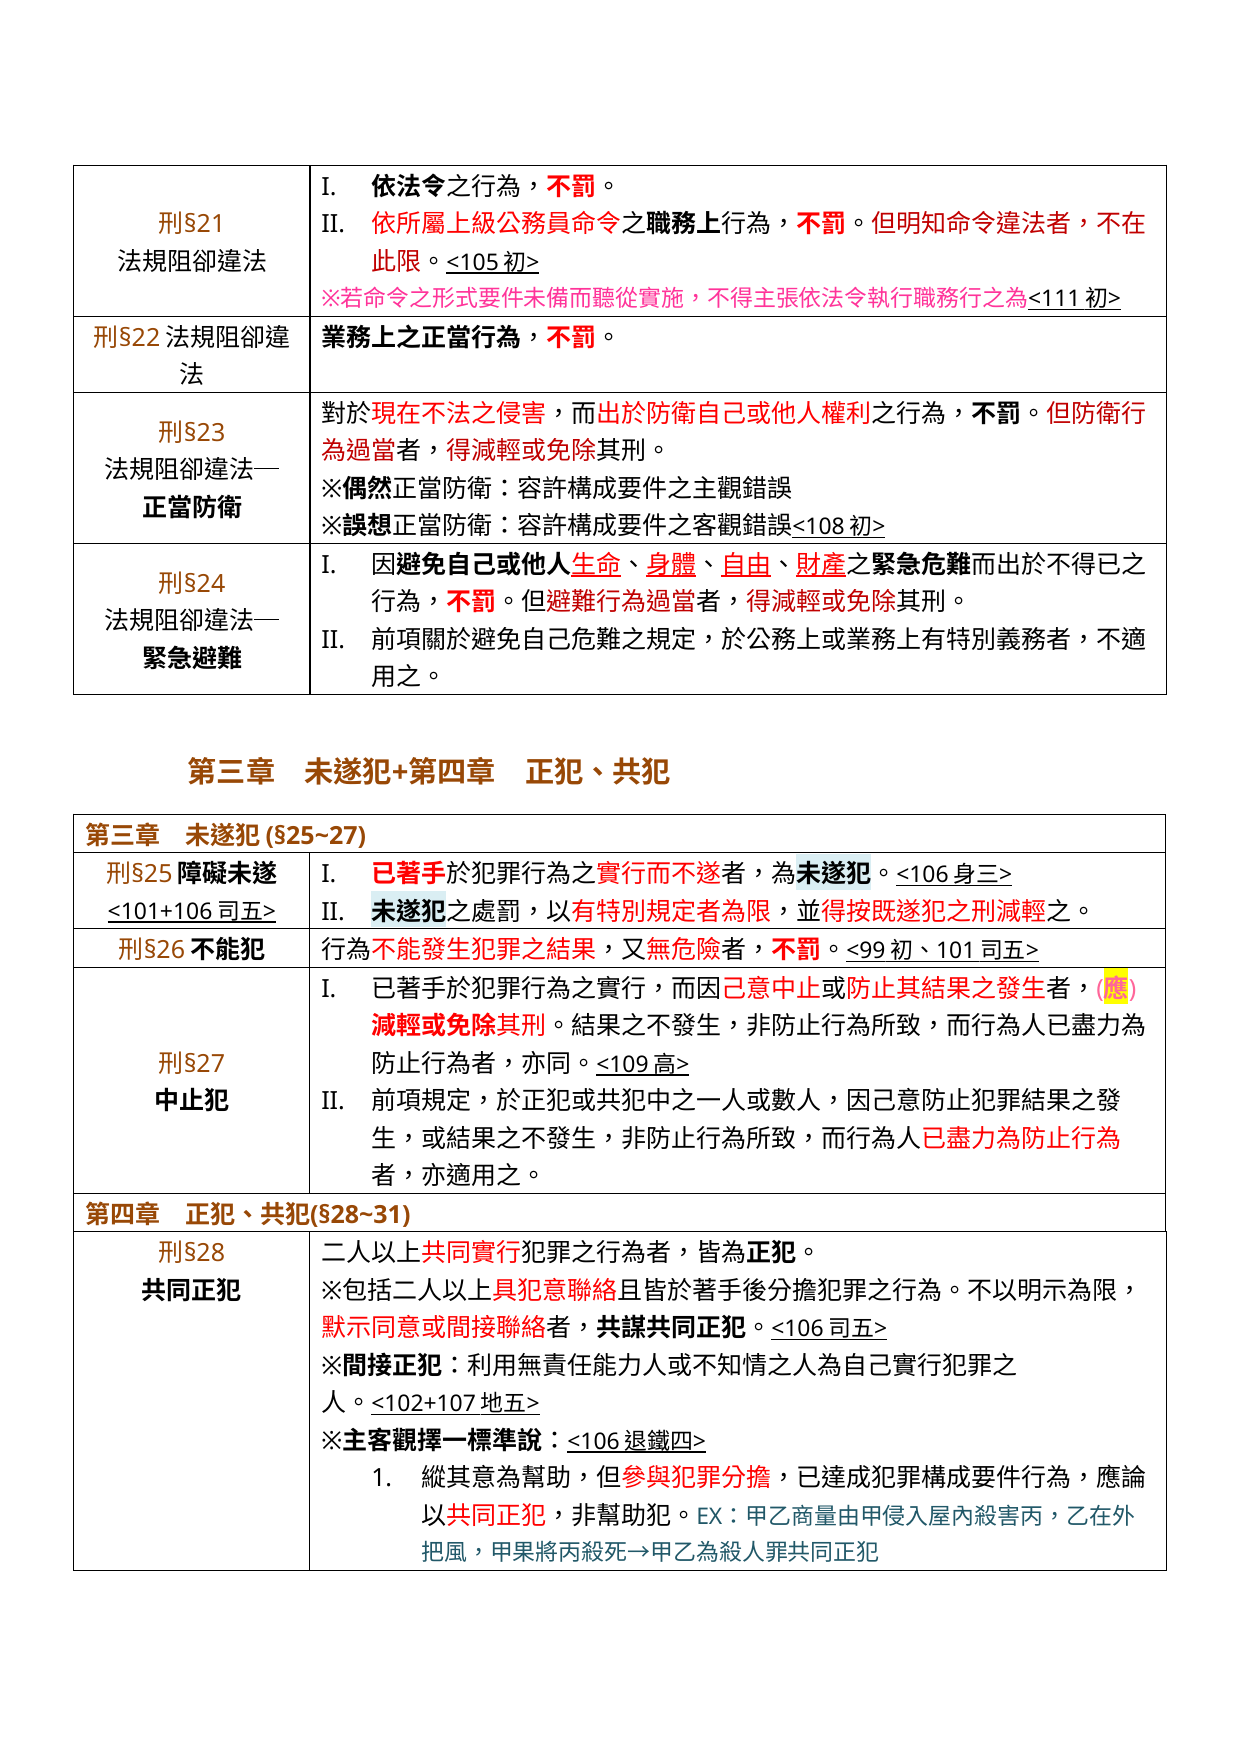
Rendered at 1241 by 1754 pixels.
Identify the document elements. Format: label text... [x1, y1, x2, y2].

table_cell 刑§28 共同正犯 [74, 1232, 309, 1570]
table_cell 因避免自己或他人生命、身體、自由、財產之緊急危難而出於不得已之行為，不罰。但避難行為過當者，得減輕或免除其刑。 前項關於避免自己危難之規定，於公務上或業務上有特別義務者，不適用之。 [311, 544, 1166, 694]
table_cell 刑§23 法規阻卻違法─ 正當防衛 [74, 393, 309, 543]
table_cell 刑§24 法規阻卻違法─ 緊急避難 [74, 544, 309, 694]
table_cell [310, 1232, 1166, 1570]
table_cell 刑§27 中止犯 [74, 968, 309, 1193]
table_cell 刑§22法規阻卻違法 [74, 317, 309, 392]
table_cell 已著手於犯罪行為之實行而不遂者，為未遂犯。<106身三> 未遂犯之處罰，以有特別規定者為限，並得按既遂犯之刑減輕之。 [310, 853, 1165, 928]
table_cell 已著手於犯罪行為之實行，而因己意中止或防止其結果之發生者，(應)減輕或免除其刑。結果之不發生，非防止行為所致，而行為人已盡力為防止行為者，亦同。<109高> 前項規定，於正犯或共犯中之一人或數人，因己意防止犯罪結果之發生，或結果之不發生，非防止行為所致，而行為人已盡力為防止行為者，亦適用之。 [310, 968, 1165, 1193]
table_cell 對於現在不法之侵害，而出於防衛自己或他人權利之行為，不罰。但防衛行為過當者，得減輕或免除其刑。 ※偶然正當防衛：容許構成要件之主觀錯誤 ※誤想正當防衛：容許構成要件之客觀錯誤<108初> [311, 393, 1166, 543]
table_cell 刑§21 法規阻卻違法 [74, 166, 309, 316]
table_cell 行為不能發生犯罪之結果，又無危險者，不罰。<99初、101司五> [310, 929, 1165, 967]
table_cell 刑§25障礙未遂 <101+106司五> [74, 853, 309, 928]
table_cell 依法令之行為，不罰。 依所屬上級公務員命令之職務上行為，不罰。但明知命令違法者，不在此限。<105初> ※若命令之形式要件未備而聽從實施，不得主張依法令執行職務行之為<111初> [311, 166, 1166, 316]
text 第三章 未遂犯+第四章 正犯、共犯 [187, 732, 1053, 807]
table_header 第三章 未遂犯 (§25~27) [74, 815, 1165, 852]
table_cell 刑§26不能犯 [74, 929, 309, 967]
table_cell 第四章 正犯、共犯(§28~31) [74, 1194, 1165, 1231]
table_cell 業務上之正當行為，不罰。 [311, 317, 1166, 392]
